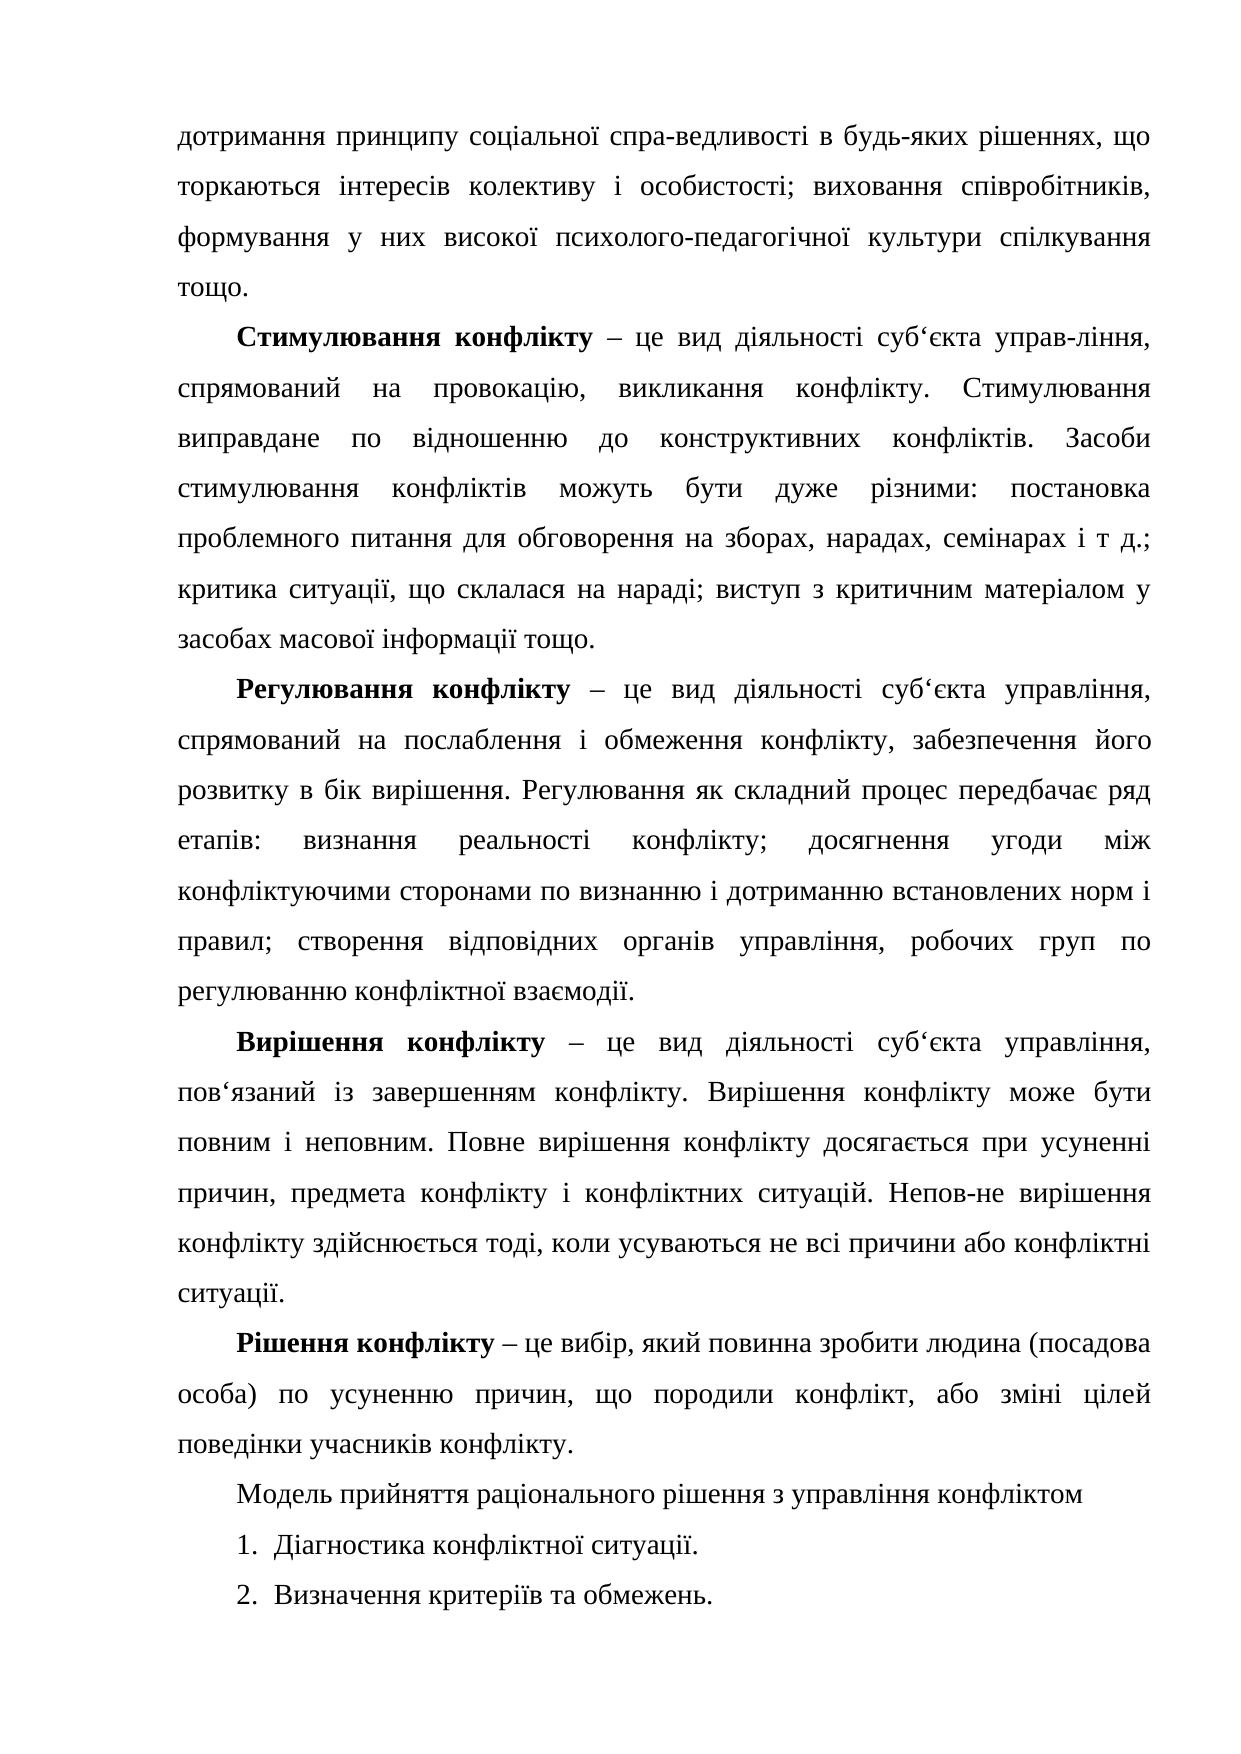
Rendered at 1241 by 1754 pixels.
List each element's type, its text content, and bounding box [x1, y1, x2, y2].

list Визначення критеріїв та обмежень. [236, 1577, 1152, 1611]
text Вирішення конфлікту – це вид діяльності суб‘єкта управління, пов‘язаний із завершенням конфлікту. Вирішення конфлікту може бути повним і неповним. Повне вирішення конфлікту досягається при усуненні причин, предмета конфлікту і конфліктних ситуацій. Непов-не вирішення конфлікту здійснюється тоді, коли усуваються не всі причини або конфліктні ситуації. [177, 1024, 1152, 1309]
text Регулювання конфлікту – це вид діяльності суб‘єкта управління, спрямований на послаблення і обмеження конфлікту, забезпечення його розвитку в бік вирішення. Регулювання як складний процес передбачає ряд етапів: визнання реальності конфлікту; досягнення угоди між конфліктуючими сторонами по визнанню і дотриманню встановлених норм і правил; створення відповідних органів управління, робочих груп по регулюванню конфліктної взаємодії. [177, 672, 1152, 1007]
list Діагностика конфліктної ситуації. [236, 1527, 1152, 1560]
text Стимулювання конфлікту – це вид діяльності суб‘єкта управ-ління, спрямований на провокацію, викликання конфлікту. Стимулювання виправдане по відношенню до конструктивних конфліктів. Засоби стимулювання конфліктів можуть бути дуже різними: постановка проблемного питання для обговорення на зборах, нарадах, семінарах і т д.; критика ситуації, що склалася на нараді; виступ з критичним матеріалом у засобах масової інформації тощо. [177, 319, 1152, 655]
text Рішення конфлікту – це вибір, який повинна зробити людина (посадова особа) по усуненню причин, що породили конфлікт, або зміні цілей поведінки учасників конфлікту. [177, 1326, 1152, 1460]
text Модель прийняття раціонального рішення з управління конфліктом [177, 1477, 1152, 1510]
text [177, 118, 1152, 303]
